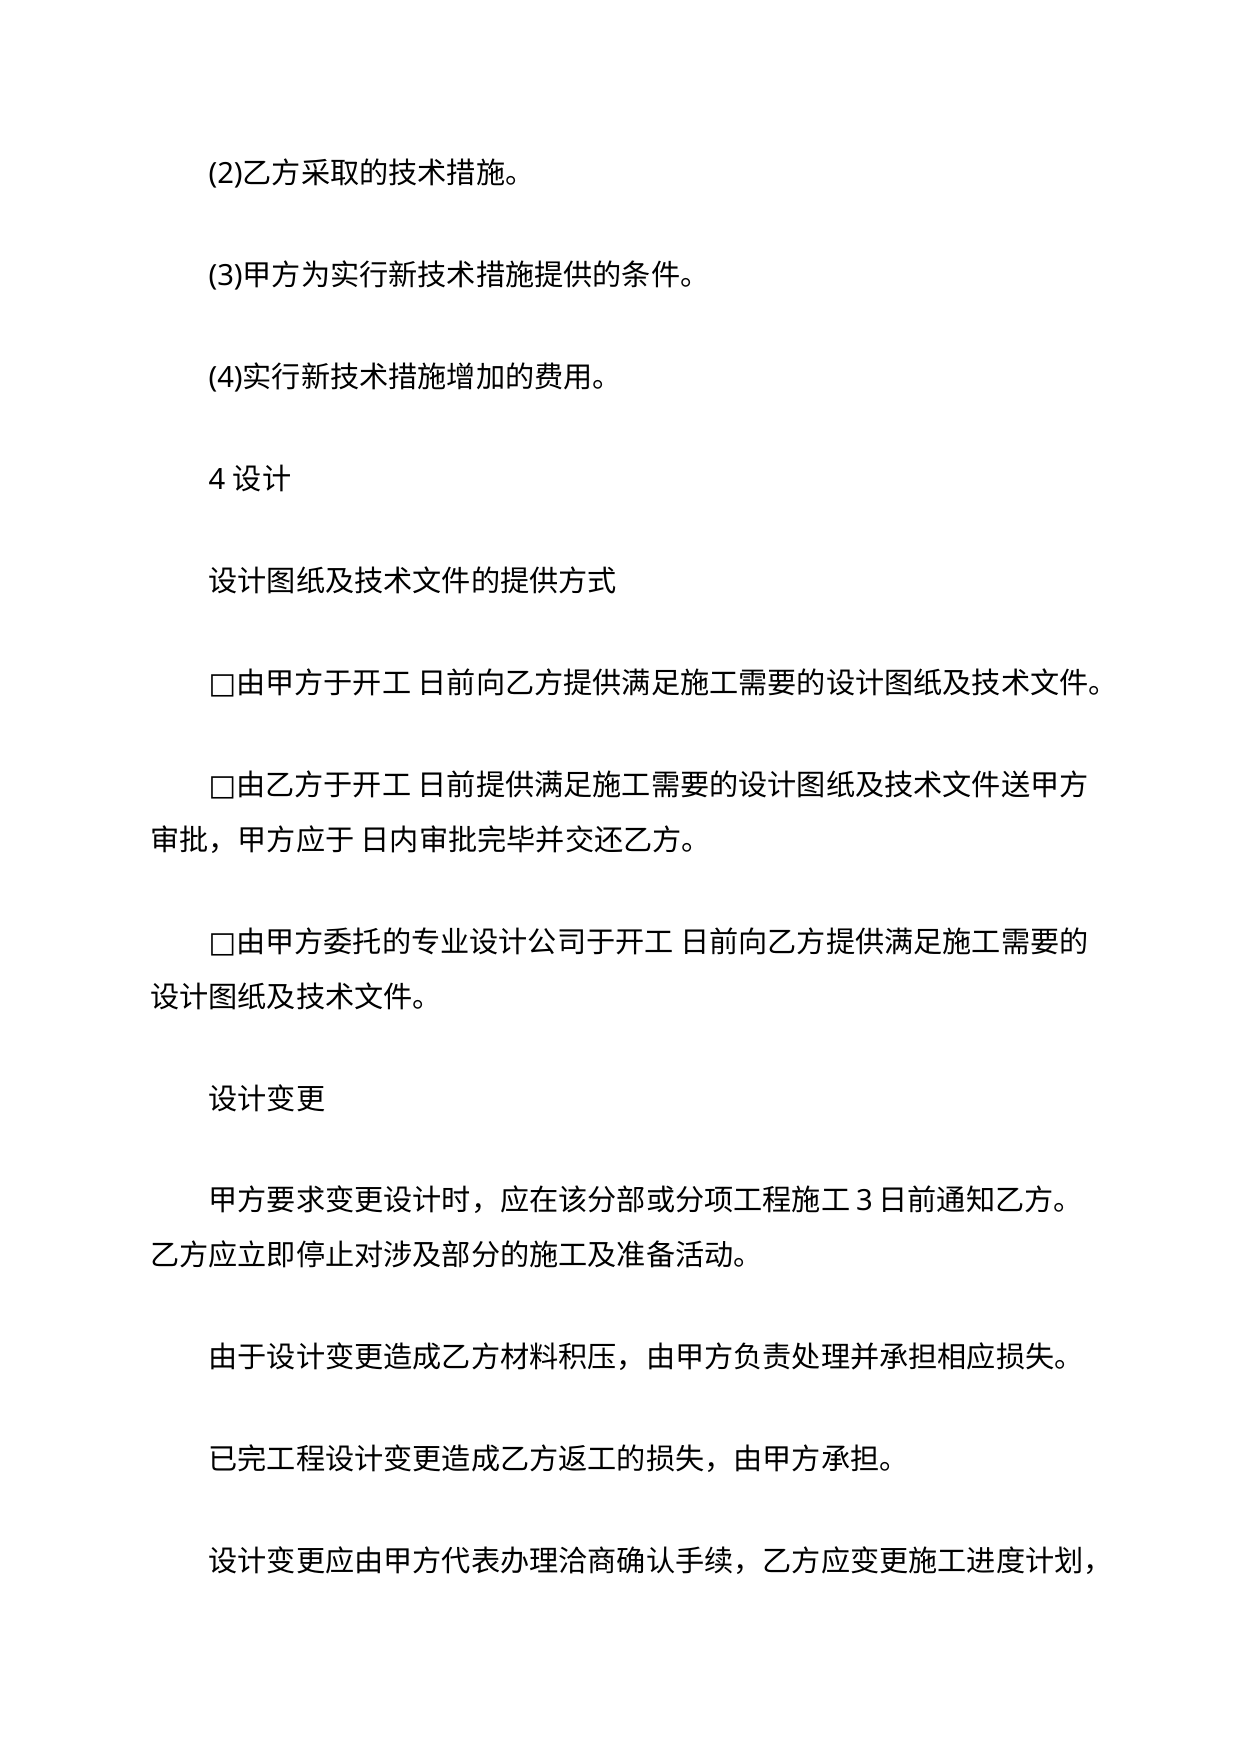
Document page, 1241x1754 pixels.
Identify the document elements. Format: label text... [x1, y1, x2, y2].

text □由甲方于开工 日前向乙方提供满足施工需要的设计图纸及技术文件。 [150, 660, 1090, 702]
text 设计图纸及技术文件的提供方式 [150, 558, 1090, 600]
text □由乙方于开工 日前提供满足施工需要的设计图纸及技术文件送甲方审批，甲方应于 日内审批完毕并交还乙方。 [150, 762, 1090, 859]
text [150, 1537, 1090, 1579]
text (3)甲方为实行新技术措施提供的条件。 [150, 252, 1090, 294]
text □由甲方委托的专业设计公司于开工 日前向乙方提供满足施工需要的设计图纸及技术文件。 [150, 918, 1090, 1016]
text 甲方要求变更设计时，应在该分部或分项工程施工3日前通知乙方。乙方应立即停止对涉及部分的施工及准备活动。 [150, 1177, 1090, 1274]
text 由于设计变更造成乙方材料积压，由甲方负责处理并承担相应损失。 [150, 1334, 1090, 1376]
text (4)实行新技术措施增加的费用。 [150, 354, 1090, 396]
text 设计变更 [150, 1075, 1090, 1117]
text 已完工程设计变更造成乙方返工的损失，由甲方承担。 [150, 1436, 1090, 1478]
text (2)乙方采取的技术措施。 [150, 150, 1090, 192]
text 4 设计 [150, 456, 1090, 498]
